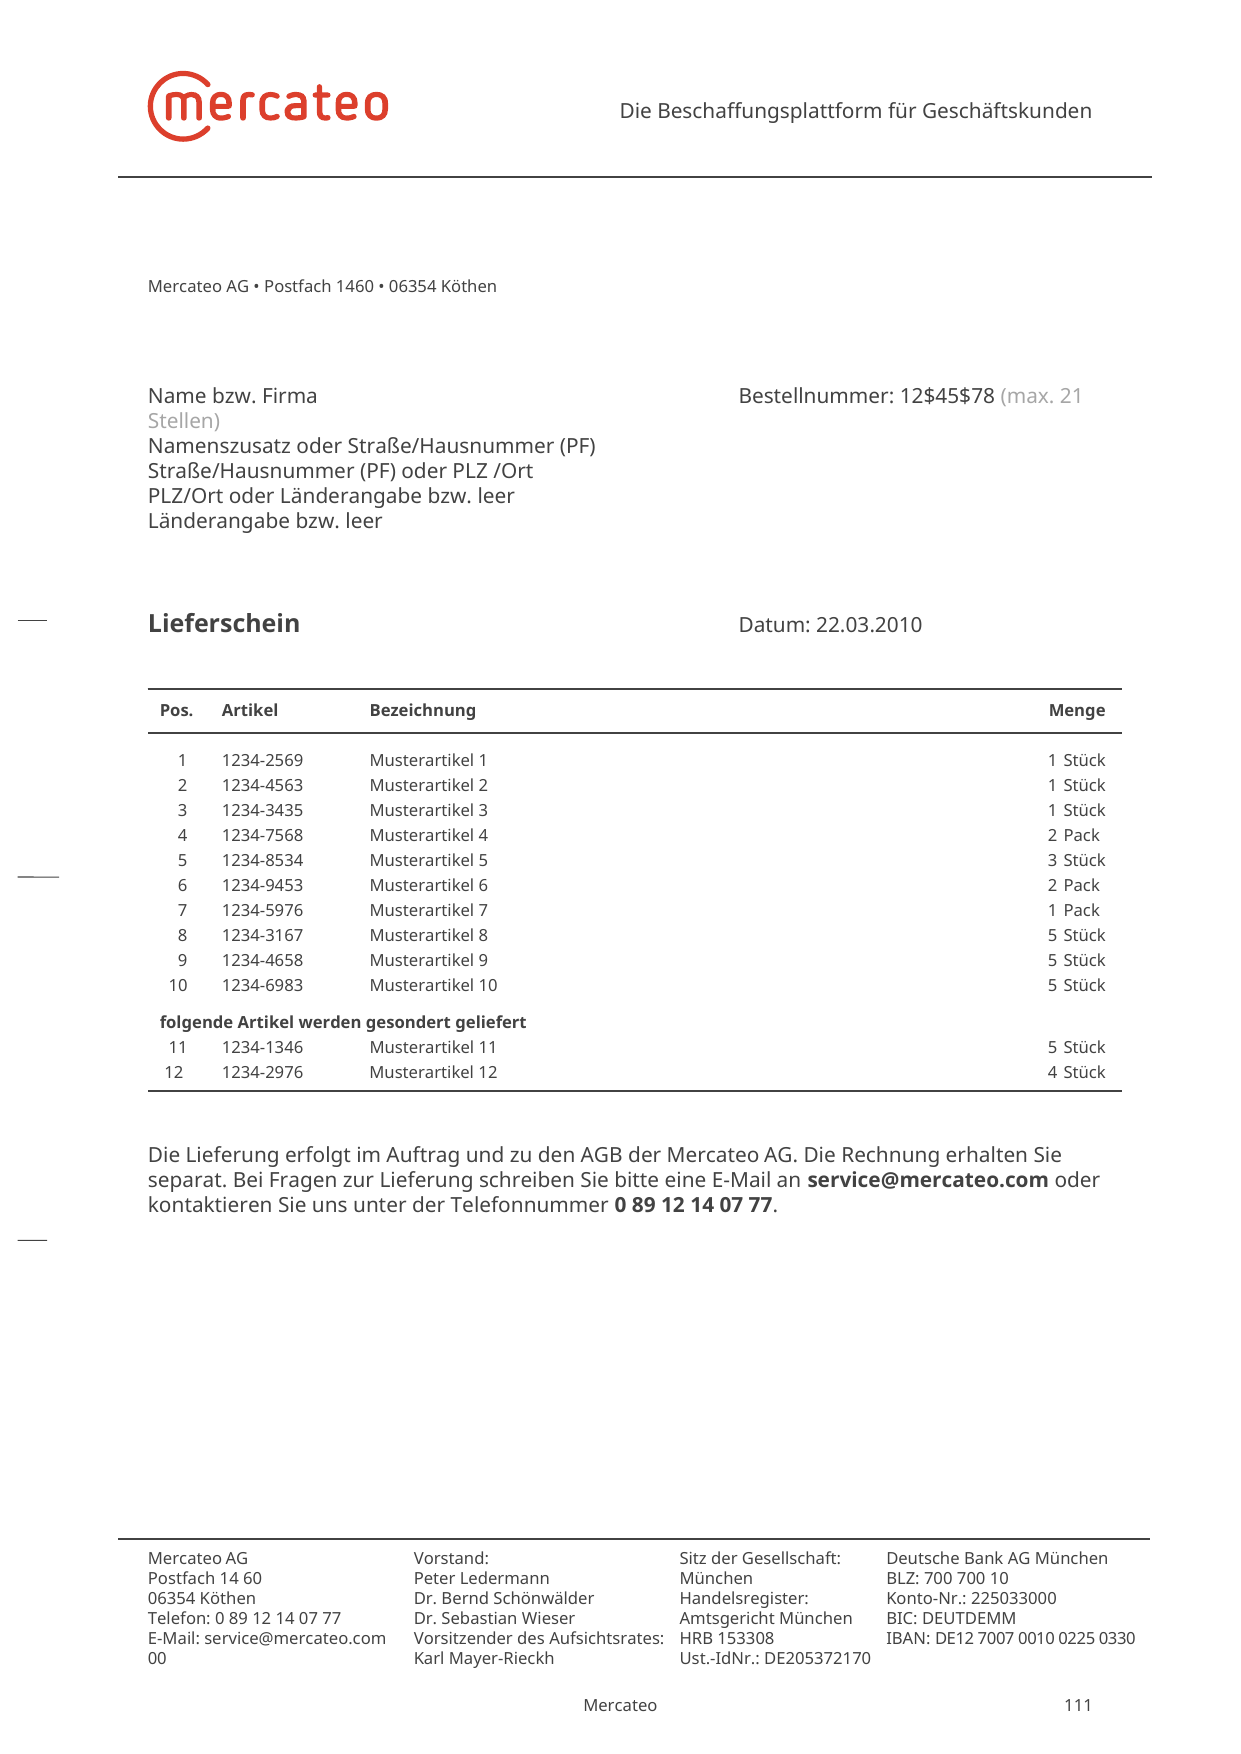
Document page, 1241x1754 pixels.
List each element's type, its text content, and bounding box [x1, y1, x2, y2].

text 11 1234-1346 Musterartikel 11 5 Stück [148, 1034, 1122, 1059]
text 7 1234-5976 Musterartikel 7 1 Pack [148, 896, 1122, 921]
text 10 1234-6983 Musterartikel 10 5 Stück [148, 971, 1122, 996]
text 5 1234-8534 Musterartikel 5 3 Stück [148, 846, 1122, 871]
text Pos. Artikel Bezeichnung Menge [148, 690, 1122, 732]
text Straße/Hausnummer (PF) oder PLZ /Ort [148, 458, 1122, 483]
text Länderangabe bzw. leer [148, 508, 1122, 533]
text 2 1234-4563 Musterartikel 2 1 Stück [148, 771, 1122, 796]
text Name bzw. Firma Bestellnummer: 12$45$78 (max. 21 Stellen) [148, 383, 1122, 433]
text 4 1234-7568 Musterartikel 4 2 Pack [148, 821, 1122, 846]
text Lieferschein Datum: 22.03.2010 [148, 608, 1122, 638]
text Die Lieferung erfolgt im Auftrag und zu den AGB der Mercateo AG. Die Rechnung erhalten Sie separat. Bei Fragen zur Lieferung schreiben Sie bitte eine E-Mail an service@mercateo.com oder kontaktieren Sie uns unter der Telefonnummer 0 89 12 14 07 77. [148, 1142, 1122, 1217]
text folgende Artikel werden gesondert geliefert [148, 1009, 1122, 1034]
text PLZ/Ort oder Länderangabe bzw. leer [148, 483, 1122, 508]
text 12 1234-2976 Musterartikel 12 4 Stück [148, 1059, 1122, 1090]
text Namenszusatz oder Straße/Hausnummer (PF) [148, 433, 1122, 458]
text 1 1234-2569 Musterartikel 1 1 Stück [148, 746, 1122, 771]
text 3 1234-3435 Musterartikel 3 1 Stück [148, 796, 1122, 821]
text 6 1234-9453 Musterartikel 6 2 Pack [148, 871, 1122, 896]
text 9 1234-4658 Musterartikel 9 5 Stück [148, 946, 1122, 971]
text 8 1234-3167 Musterartikel 8 5 Stück [148, 921, 1122, 946]
text Mercateo AG • Postfach 1460 • 06354 Köthen [148, 273, 1122, 298]
